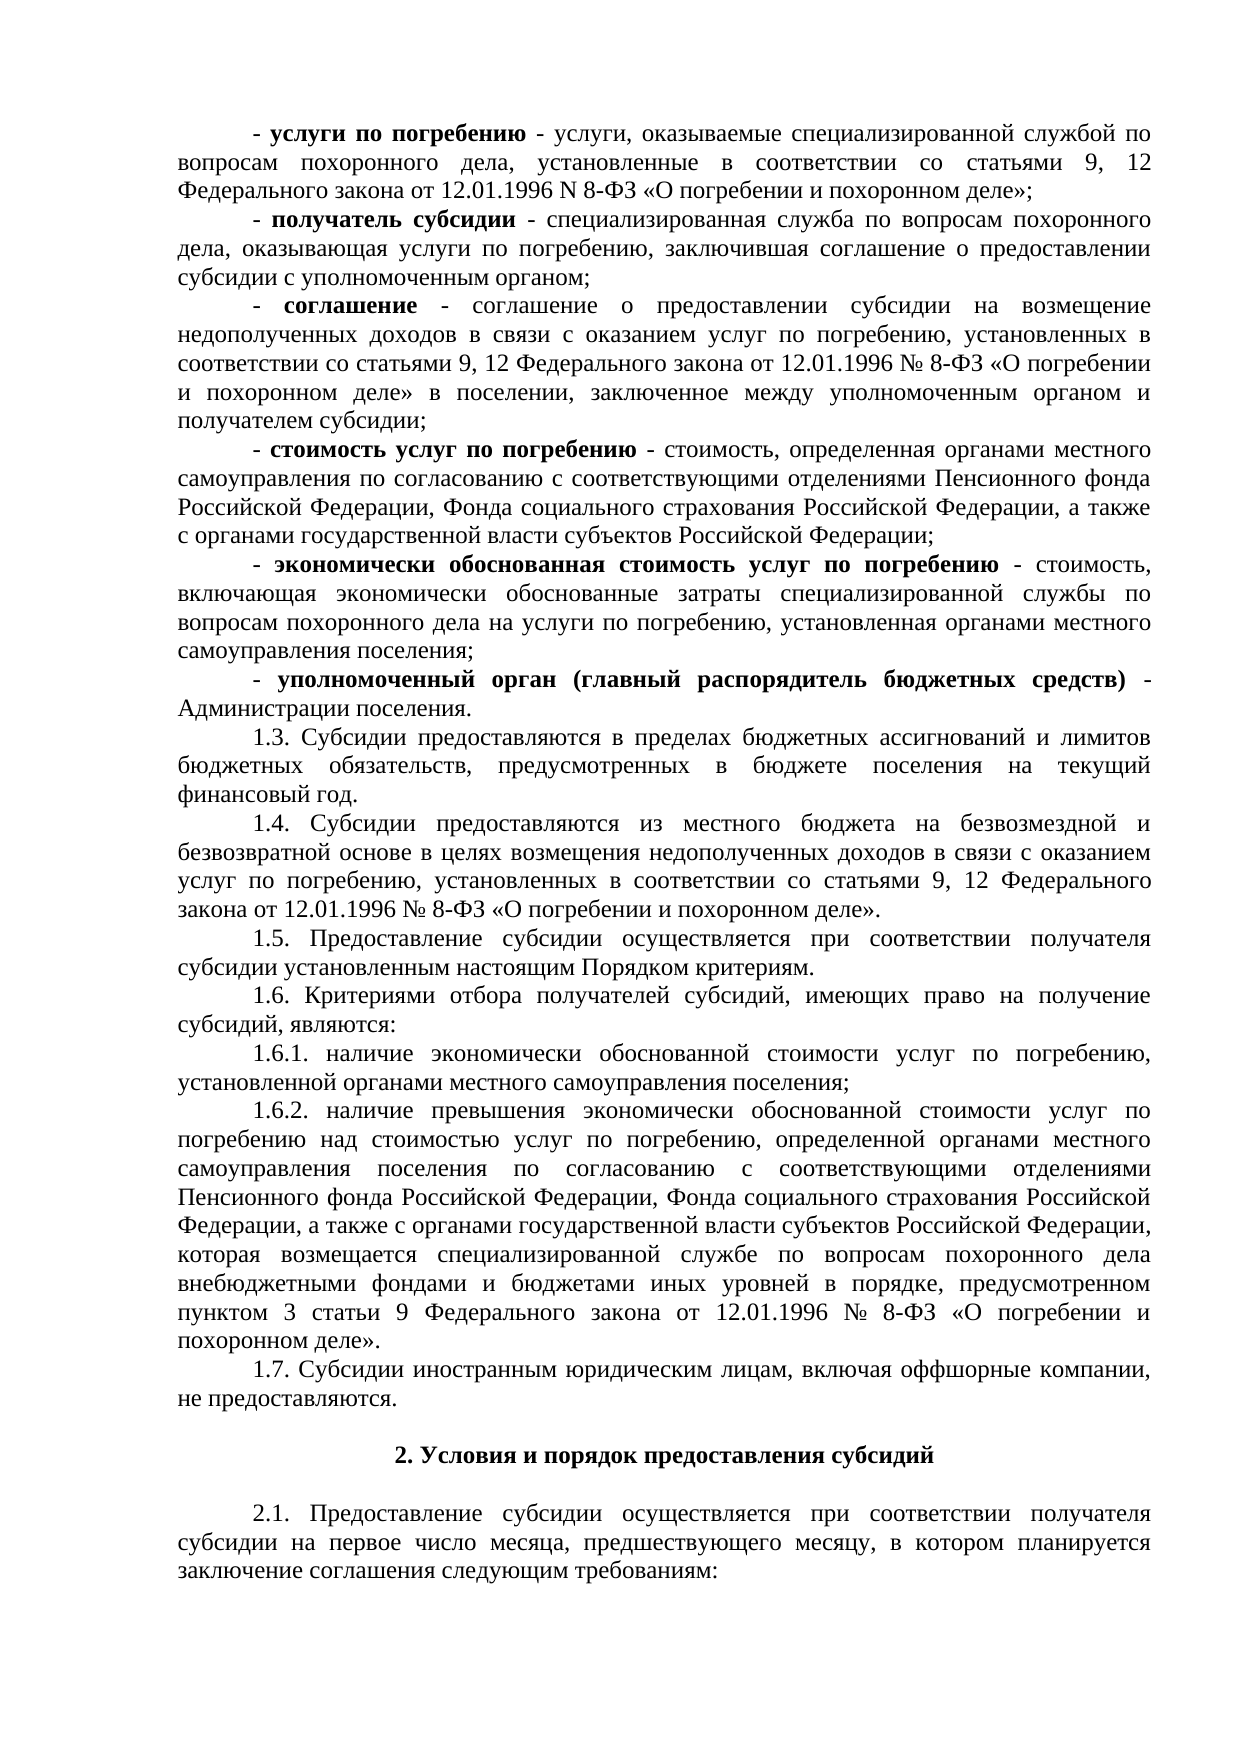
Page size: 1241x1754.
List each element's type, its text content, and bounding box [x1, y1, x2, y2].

text 1.6. Критериями отбора получателей субсидий, имеющих право на получение субсидий, являются: [177, 981, 1152, 1038]
text 1.6.1. наличие экономически обоснованной стоимости услуг по погребению, установленной органами местного самоуправления поселения; [177, 1038, 1152, 1096]
text 2. Условия и порядок предоставления субсидий [177, 1441, 1152, 1469]
text - уполномоченный орган (главный распорядитель бюджетных средств) - Администрации поселения. [177, 664, 1152, 722]
text 1.6.2. наличие превышения экономически обоснованной стоимости услуг по погребению над стоимостью услуг по погребению, определенной органами местного самоуправления поселения по согласованию с соответствующими отделениями Пенсионного фонда Российской Федерации, Фонда социального страхования Российской Федерации, а также с органами государственной власти субъектов Российской Федерации, которая возмещается специализированной службе по вопросам похоронного дела внебюджетными фондами и бюджетами иных уровней в порядке, предусмотренном пунктом 3 статьи 9 Федерального закона от 12.01.1996 № 8-ФЗ «О погребении и похоронном деле». [177, 1096, 1152, 1354]
text - экономически обоснованная стоимость услуг по погребению - стоимость, включающая экономически обоснованные затраты специализированной службы по вопросам похоронного дела на услуги по погребению, установленная органами местного самоуправления поселения; [177, 549, 1152, 664]
text 1.5. Предоставление субсидии осуществляется при соответствии получателя субсидии установленным настоящим Порядком критериям. [177, 923, 1152, 981]
text 2.1. Предоставление субсидии осуществляется при соответствии получателя субсидии на первое число месяца, предшествующего месяцу, в котором планируется заключение соглашения следующим требованиям: [177, 1498, 1152, 1584]
text - стоимость услуг по погребению - стоимость, определенная органами местного самоуправления по согласованию с соответствующими отделениями Пенсионного фонда Российской Федерации, Фонда социального страхования Российской Федерации, а также с органами государственной власти субъектов Российской Федерации; [177, 434, 1152, 549]
text - получатель субсидии - специализированная служба по вопросам похоронного дела, оказывающая услуги по погребению, заключившая соглашение о предоставлении субсидии с уполномоченным органом; [177, 204, 1152, 291]
text 1.3. Субсидии предоставляются в пределах бюджетных ассигнований и лимитов бюджетных обязательств, предусмотренных в бюджете поселения на текущий финансовый год. [177, 722, 1152, 808]
text - услуги по погребению - услуги, оказываемые специализированной службой по вопросам похоронного дела, установленные в соответствии со статьями 9, 12 Федерального закона от 12.01.1996 N 8-ФЗ «О погребении и похоронном деле»; [177, 118, 1152, 204]
text - соглашение - соглашение о предоставлении субсидии на возмещение недополученных доходов в связи с оказанием услуг по погребению, установленных в соответствии со статьями 9, 12 Федерального закона от 12.01.1996 № 8-ФЗ «О погребении и похоронном деле» в поселении, заключенное между уполномоченным органом и получателем субсидии; [177, 291, 1152, 434]
text 1.4. Субсидии предоставляются из местного бюджета на безвозмездной и безвозвратной основе в целях возмещения недополученных доходов в связи с оказанием услуг по погребению, установленных в соответствии со статьями 9, 12 Федерального закона от 12.01.1996 № 8-ФЗ «О погребении и похоронном деле». [177, 808, 1152, 923]
text 1.7. Субсидии иностранным юридическим лицам, включая оффшорные компании, не предоставляются. [177, 1354, 1152, 1412]
